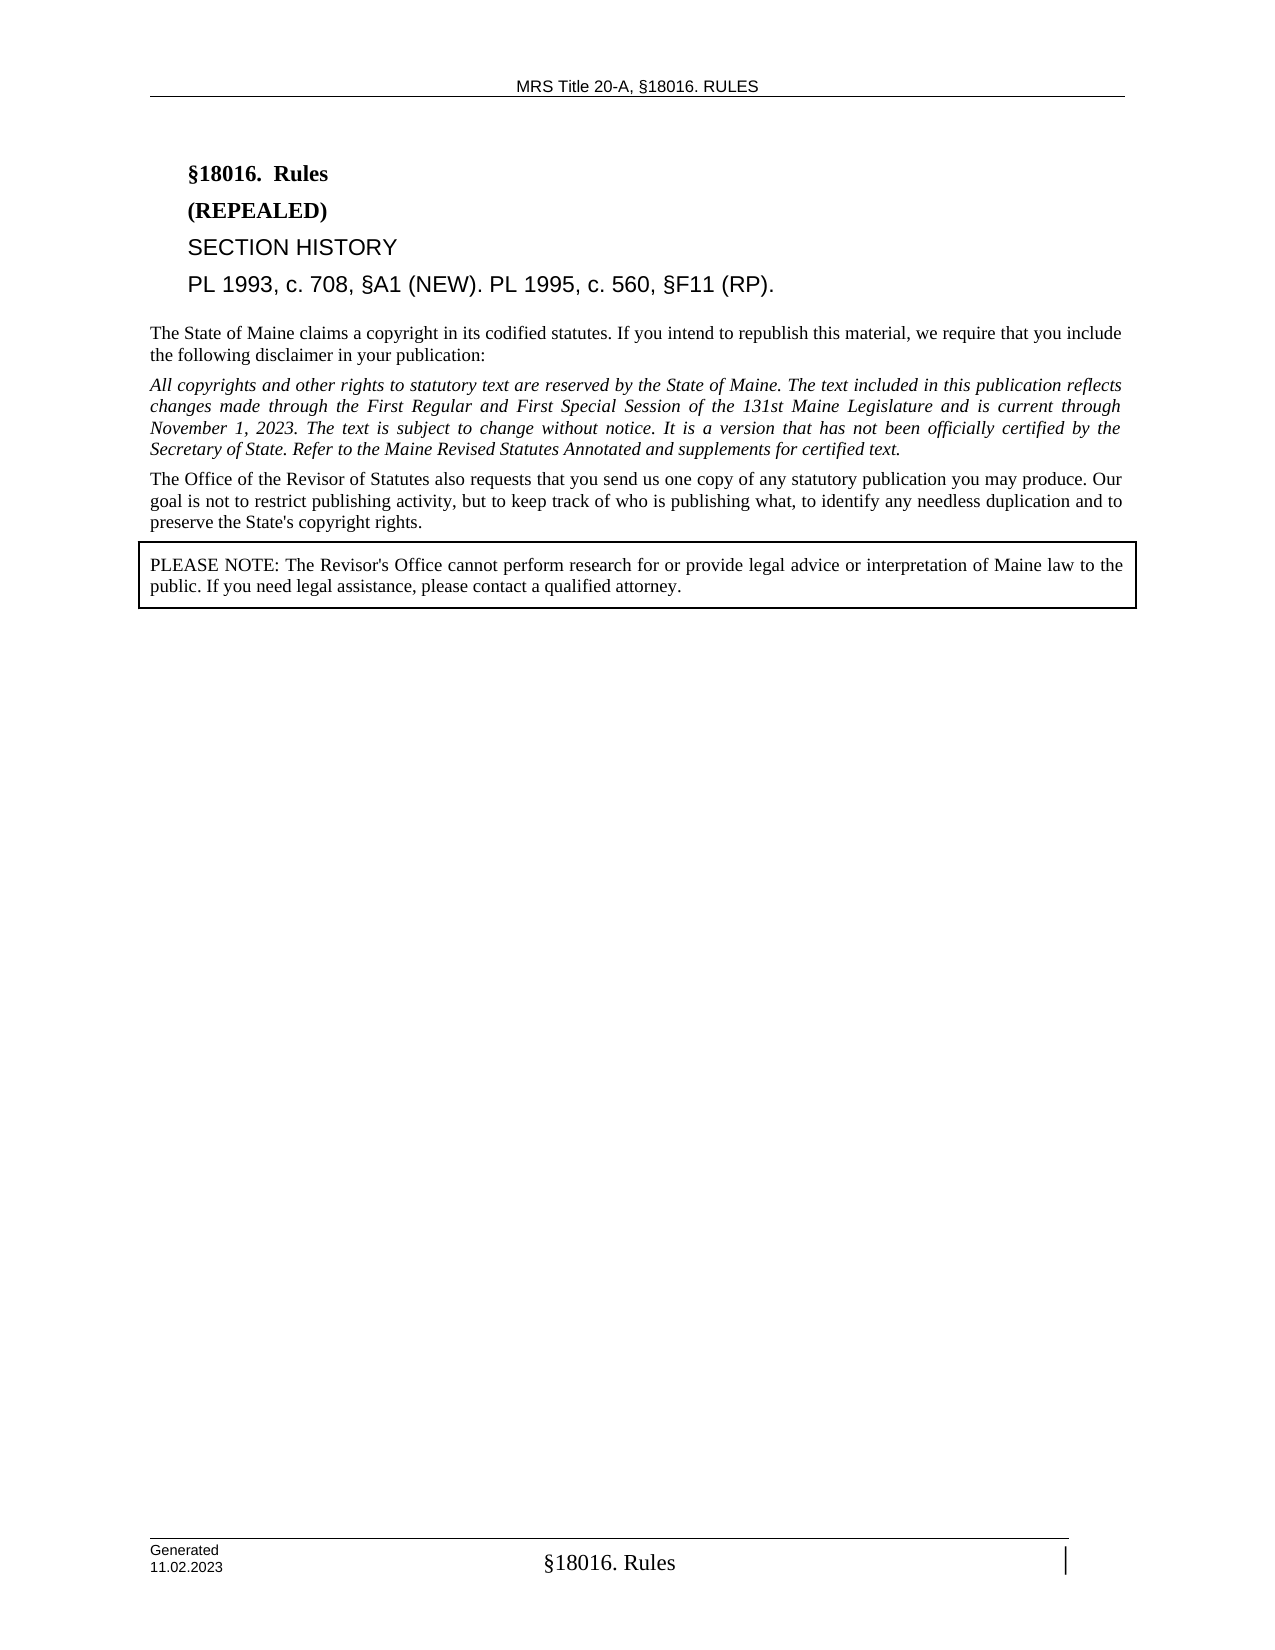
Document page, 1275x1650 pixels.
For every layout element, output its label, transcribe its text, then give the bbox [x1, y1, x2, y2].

text The State of Maine claims a copyright in its codified statutes. If you intend to republish this material, we require that you include the following disclaimer in your publication: [150, 322, 1125, 365]
text SECTION HISTORY [187, 234, 1125, 260]
text (REPEALED) [187, 197, 1125, 223]
text PLEASE NOTE: The Revisor's Office cannot perform research for or provide legal advice or interpretation of Maine law to the public. If you need legal assistance, please contact a qualified attorney. [140, 543, 1135, 607]
text The Office of the Revisor of Statutes also requests that you send us one copy of any statutory publication you may produce. Our goal is not to restrict publishing activity, but to keep track of who is publishing what, to identify any needless duplication and to preserve the State's copyright rights. [150, 468, 1125, 533]
text All copyrights and other rights to statutory text are reserved by the State of Maine. The text included in this publication reflects changes made through the First Regular and First Special Session of the 131st Maine Legislature and is current through November 1, 2023 . The text is subject to change without notice. It is a version that has not been officially certified by the Secretary of State. Refer to the Maine Revised Statutes Annotated and supplements for certified text. [150, 373, 1125, 460]
text §18016. Rules [187, 160, 1125, 187]
text PL 1993, c. 708, §A1 (NEW). PL 1995, c. 560, §F11 (RP). [187, 271, 1125, 297]
